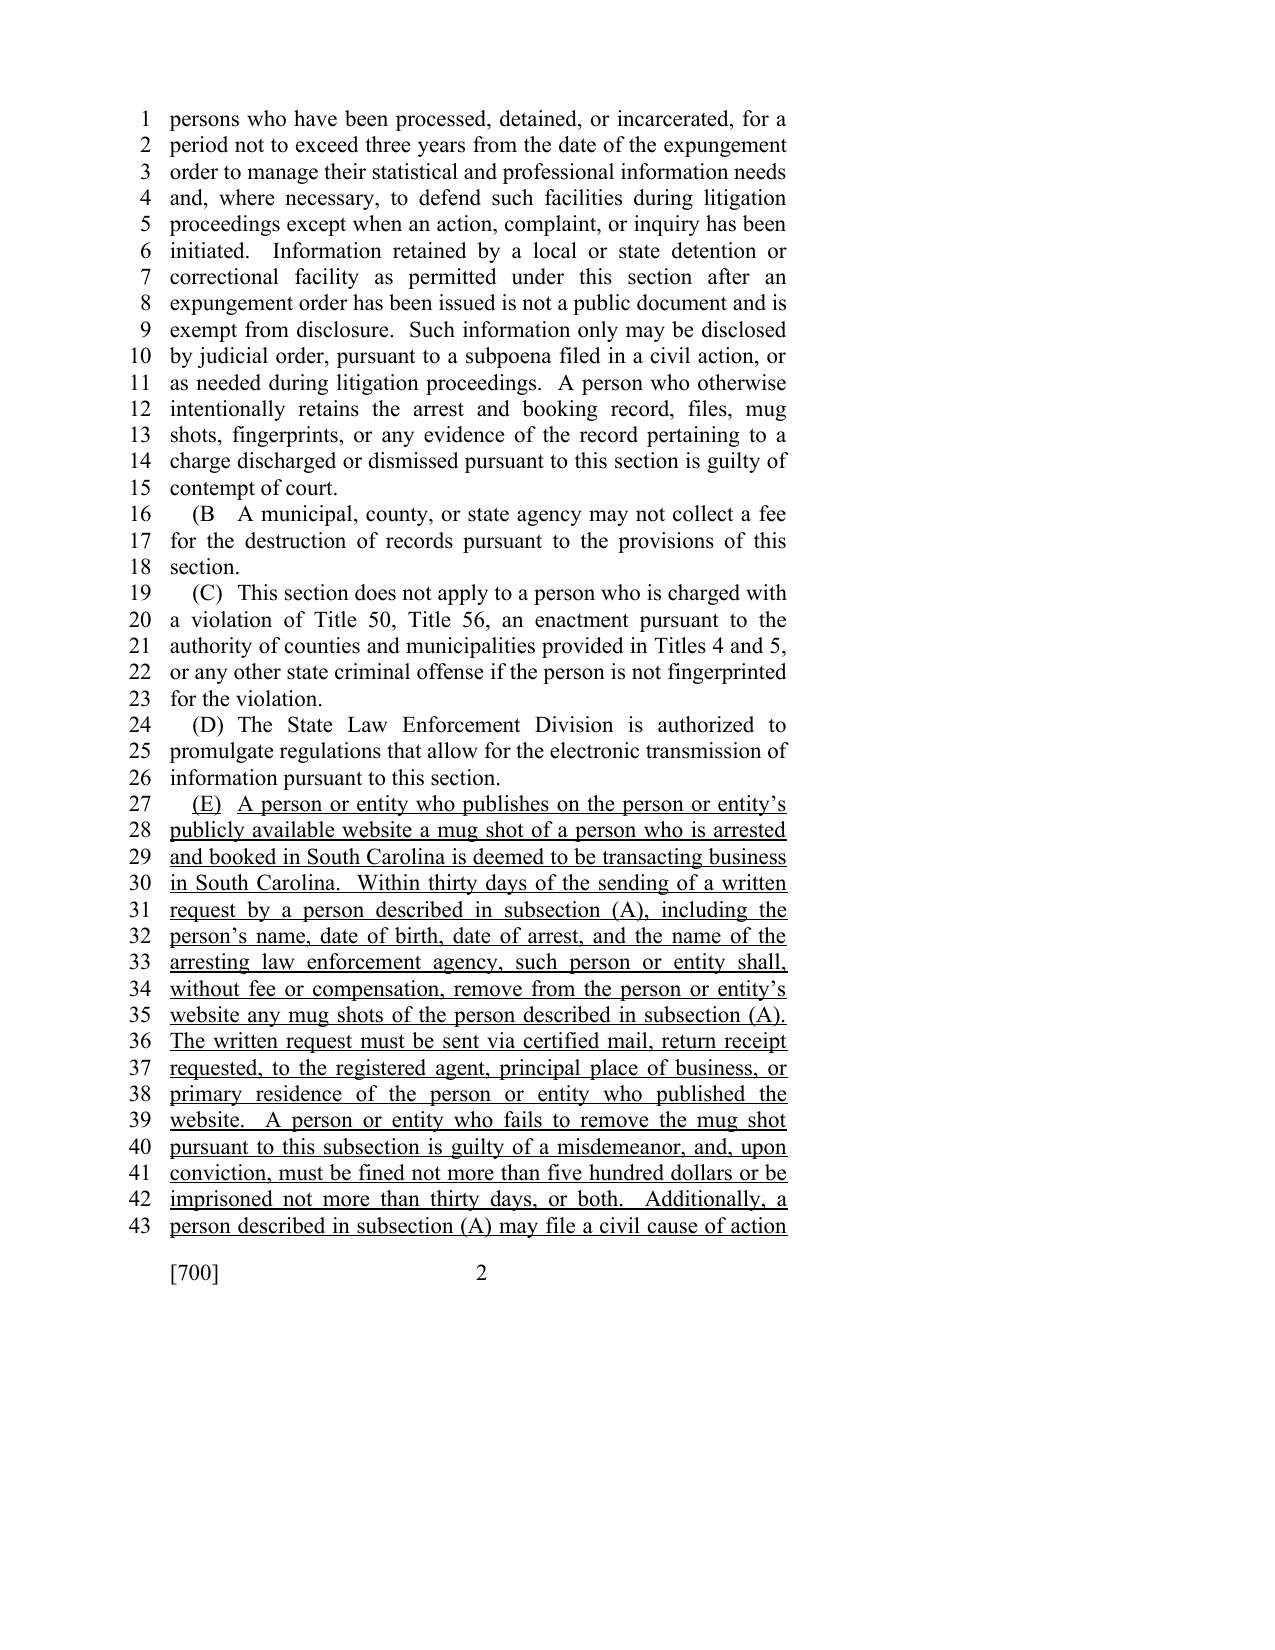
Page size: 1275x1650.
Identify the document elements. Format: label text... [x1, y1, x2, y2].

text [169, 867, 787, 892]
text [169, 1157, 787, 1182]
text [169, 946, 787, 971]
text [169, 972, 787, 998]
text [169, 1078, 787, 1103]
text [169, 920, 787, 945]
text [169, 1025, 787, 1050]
text (C) This section does not apply to a person who is charged with a violation of Title 50, Title 56, an enactment pursuant to the authority of counties and municipalities provided in Titles 4 and 5, or any other state criminal offense if the person is not fingerprinted for the violation. [169, 579, 787, 711]
text (D) The State Law Enforcement Division is authorized to promulgate regulations that allow for the electronic transmission of information pursuant to this section. [169, 711, 787, 790]
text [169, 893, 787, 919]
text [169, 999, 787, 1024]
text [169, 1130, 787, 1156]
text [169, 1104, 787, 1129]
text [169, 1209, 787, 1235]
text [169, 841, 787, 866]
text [169, 105, 787, 500]
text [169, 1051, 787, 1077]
text (B A municipal, county, or state agency may not collect a fee for the destruction of records pursuant to the provisions of this section. [169, 500, 787, 579]
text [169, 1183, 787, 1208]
